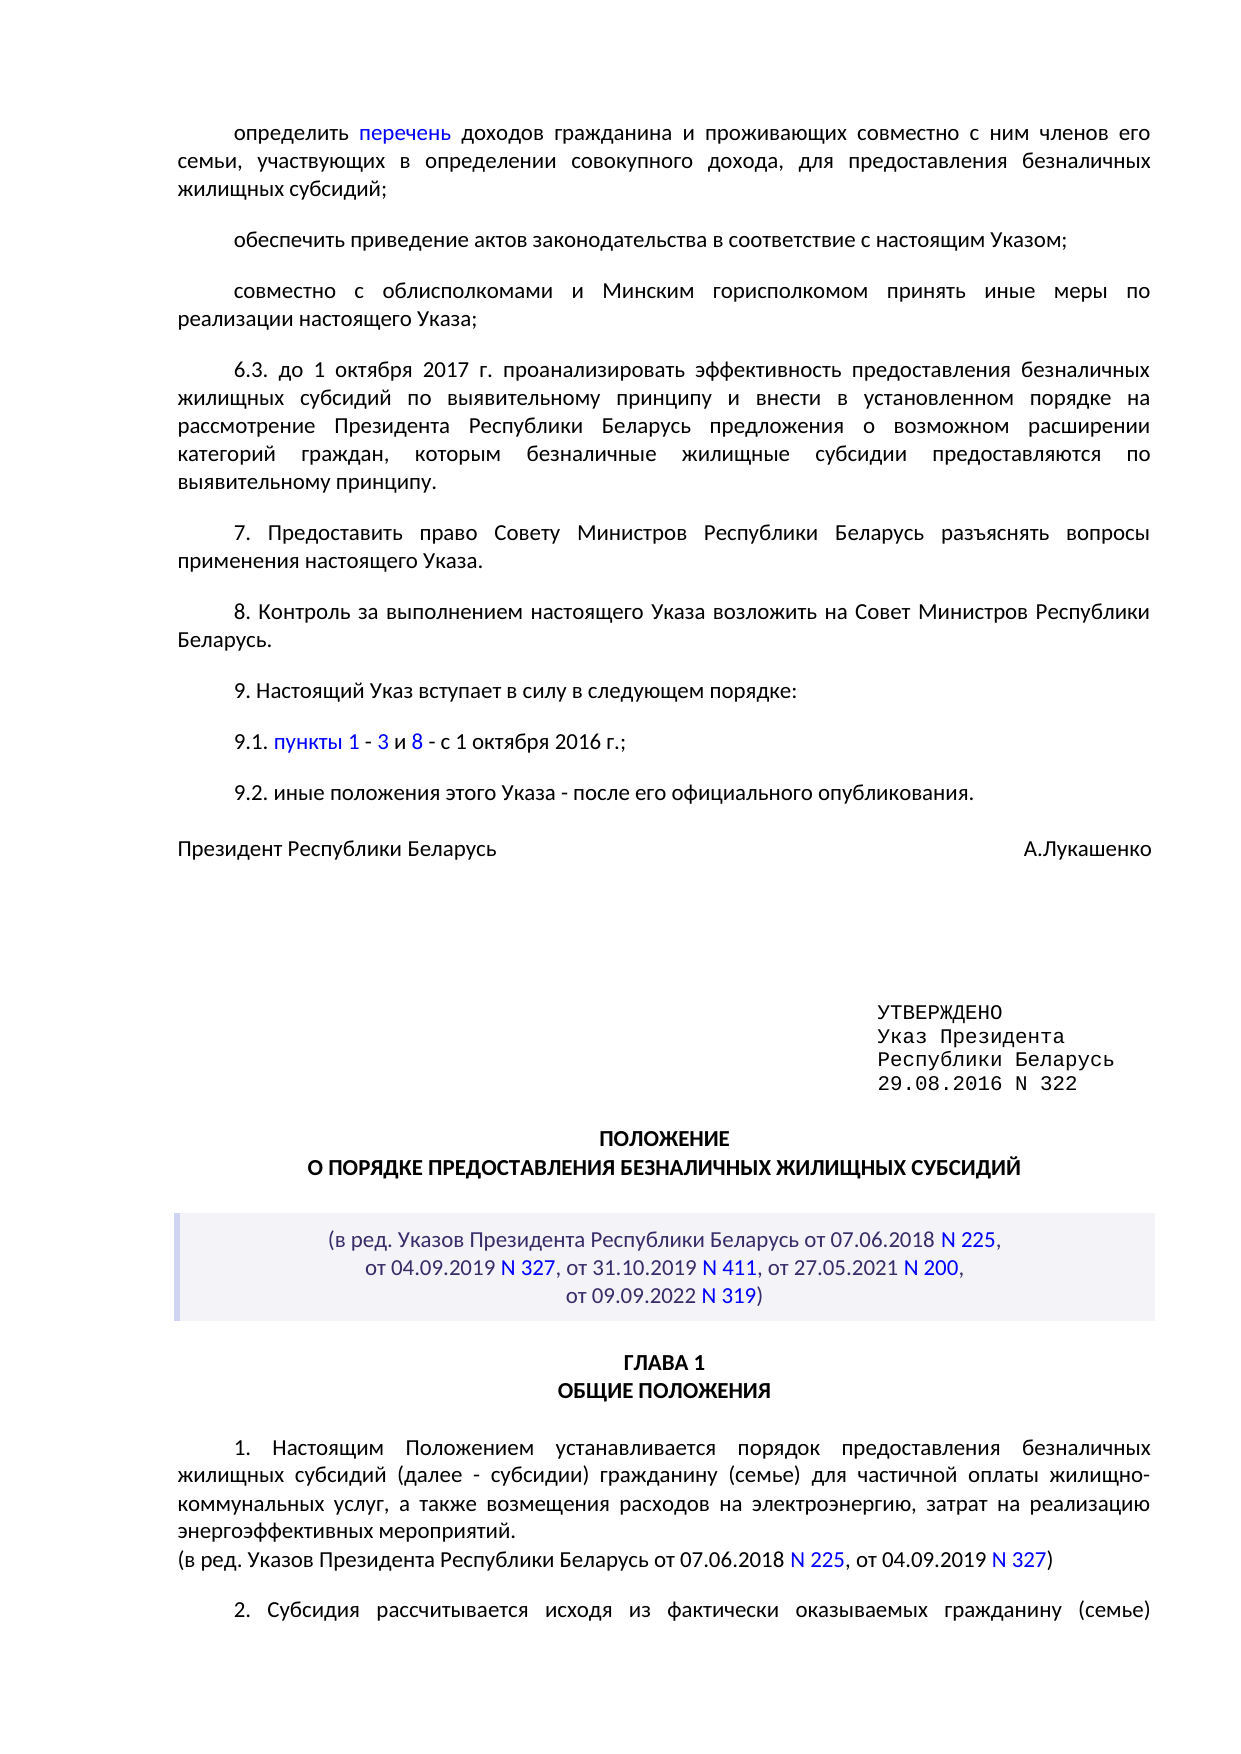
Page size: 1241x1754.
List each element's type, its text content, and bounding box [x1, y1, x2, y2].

text 7. Предоставить право Совету Министров Республики Беларусь разъяснять вопросы применения настоящего Указа. [177, 518, 1152, 574]
text ГЛАВА 1 [177, 1348, 1152, 1377]
text 6.3. до 1 октября 2017 г. проанализировать эффективность предоставления безналичных жилищных субсидий по выявительному принципу и внести в установленном порядке на рассмотрение Президента Республики Беларусь предложения о возможном расширении категорий граждан, которым безналичные жилищные субсидии предоставляются по выявительному принципу. [177, 355, 1152, 495]
text 1. Настоящим Положением устанавливается порядок предоставления безналичных жилищных субсидий (далее - субсидии) гражданину (семье) для частичной оплаты жилищно-коммунальных услуг, а также возмещения расходов на электроэнергию, затрат на реализацию энергоэффективных мероприятий. [177, 1433, 1152, 1545]
text определить перечень доходов гражданина и проживающих совместно с ним членов его семьи, участвующих в определении совокупного дохода, для предоставления безналичных жилищных субсидий; [177, 118, 1152, 202]
text Указ Президента [177, 1026, 1152, 1049]
table_header (в ред. Указов Президента Республики Беларусь от 07.06.2018 N 225, от 04.09.2019 N 327, от 31.10.2019 N 411, от 27.05.2021 N 200, от 09.09.2022 N 319) [180, 1213, 1149, 1321]
title О ПОРЯДКЕ ПРЕДОСТАВЛЕНИЯ БЕЗНАЛИЧНЫХ ЖИЛИЩНЫХ СУБСИДИЙ [177, 1153, 1152, 1181]
text обеспечить приведение актов законодательства в соответствие с настоящим Указом; [177, 225, 1152, 253]
text 29.08.2016 N 322 [177, 1073, 1152, 1097]
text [177, 1596, 1152, 1624]
text ОБЩИЕ ПОЛОЖЕНИЯ [177, 1377, 1152, 1404]
table_header А.Лукашенко [664, 834, 1152, 862]
text Республики Беларусь [177, 1049, 1152, 1073]
text (в ред. Указов Президента Республики Беларусь от 07.06.2018 N 225, от 04.09.2019 N 327) [177, 1545, 1152, 1573]
text 9.1. пункты 1 - 3 и 8 - с 1 октября 2016 г.; [177, 727, 1152, 755]
title ПОЛОЖЕНИЕ [177, 1124, 1152, 1153]
text УТВЕРЖДЕНО [177, 1002, 1152, 1026]
text 8. Контроль за выполнением настоящего Указа возложить на Совет Министров Республики Беларусь. [177, 597, 1152, 653]
text 9. Настоящий Указ вступает в силу в следующем порядке: [177, 676, 1152, 704]
text 9.2. иные положения этого Указа - после его официального опубликования. [177, 778, 1152, 806]
text совместно с облисполкомами и Минским горисполкомом принять иные меры по реализации настоящего Указа; [177, 276, 1152, 332]
table_header Президент Республики Беларусь [177, 834, 664, 862]
